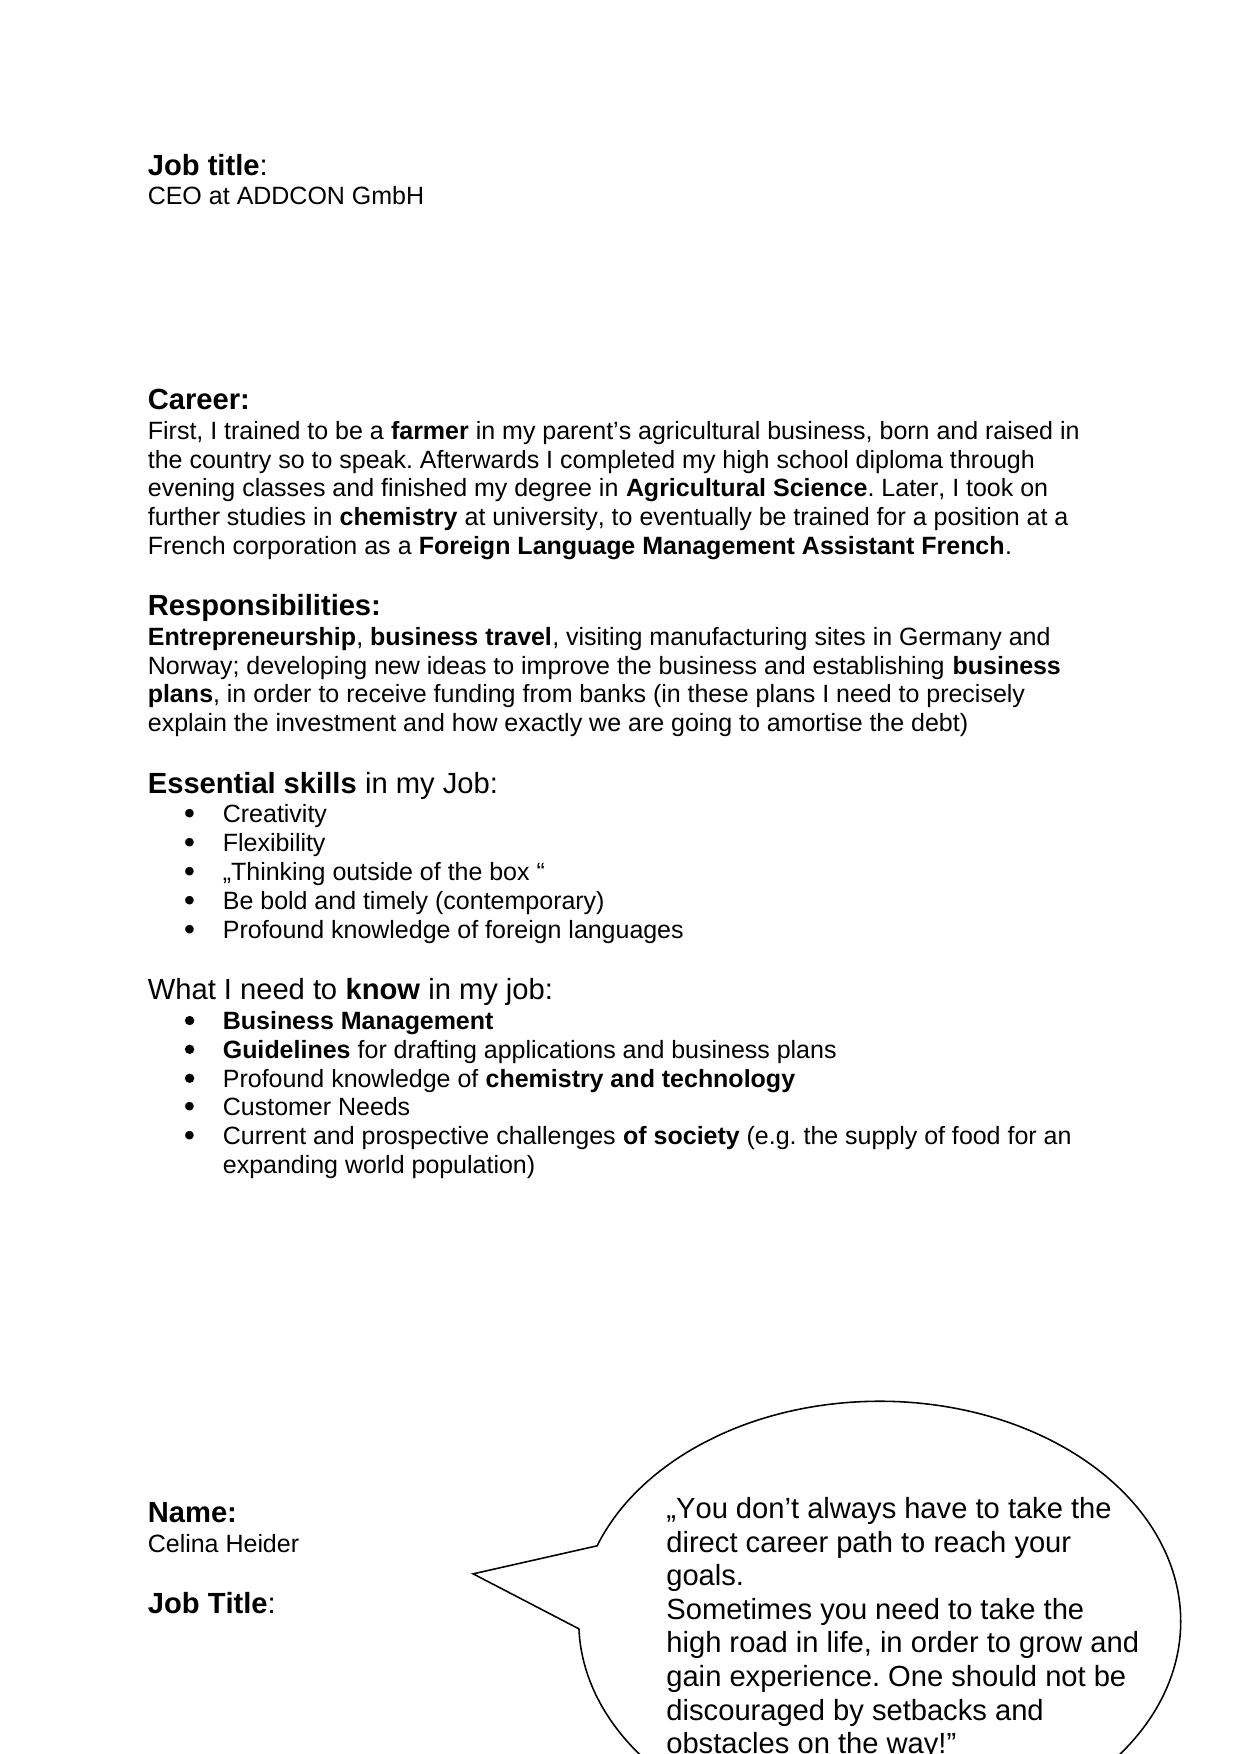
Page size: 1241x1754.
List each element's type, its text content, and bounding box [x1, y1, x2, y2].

text Job title: [148, 148, 1093, 181]
list Be bold and timely (contemporary) [185, 886, 1093, 915]
list Current and prospective challenges of society (e.g. the supply of food for an expanding world population) [185, 1121, 1093, 1179]
text Celina Heider [148, 1529, 605, 1557]
text Career: [148, 382, 1093, 416]
text Responsibilities: [148, 588, 1093, 622]
text CEO at ADDCON GmbH [148, 181, 1093, 210]
list Guidelines for drafting applications and business plans [185, 1035, 1093, 1063]
text Job Title: [501, 1586, 1093, 1620]
list Business Management [185, 1006, 1093, 1035]
list Profound knowledge of foreign languages [185, 915, 1093, 943]
text What I need to know in my job: [148, 972, 1093, 1006]
text Entrepreneurship, business travel, visiting manufacturing sites in Germany and Norway; developing new ideas to improve the business and establishing business plans, in order to receive funding from banks (in these plans I need to precisely explain the investment and how exactly we are going to amortise the debt) [148, 622, 1093, 737]
list Flexibility [185, 828, 1093, 857]
text Job Title: [148, 1586, 558, 1620]
text Essential skills in my Job: [148, 766, 1093, 799]
text First, I trained to be a farmer in my parent’s agricultural business, born and raised in the country so to speak. Afterwards I completed my high school diploma through evening classes and finished my degree in Agricultural Science. Later, I took on further studies in chemistry at university, to eventually be trained for a position at a French corporation as a Foreign Language Management Assistant French. [148, 416, 1093, 560]
text Name: [148, 1495, 631, 1529]
list „Thinking outside of the box “ [185, 857, 1093, 886]
list Profound knowledge of chemistry and technology [185, 1063, 1093, 1092]
list Creativity [185, 799, 1093, 828]
list Customer Needs [185, 1092, 1093, 1121]
text Name: [609, 1495, 1093, 1529]
text Celina Heider [556, 1529, 1093, 1557]
